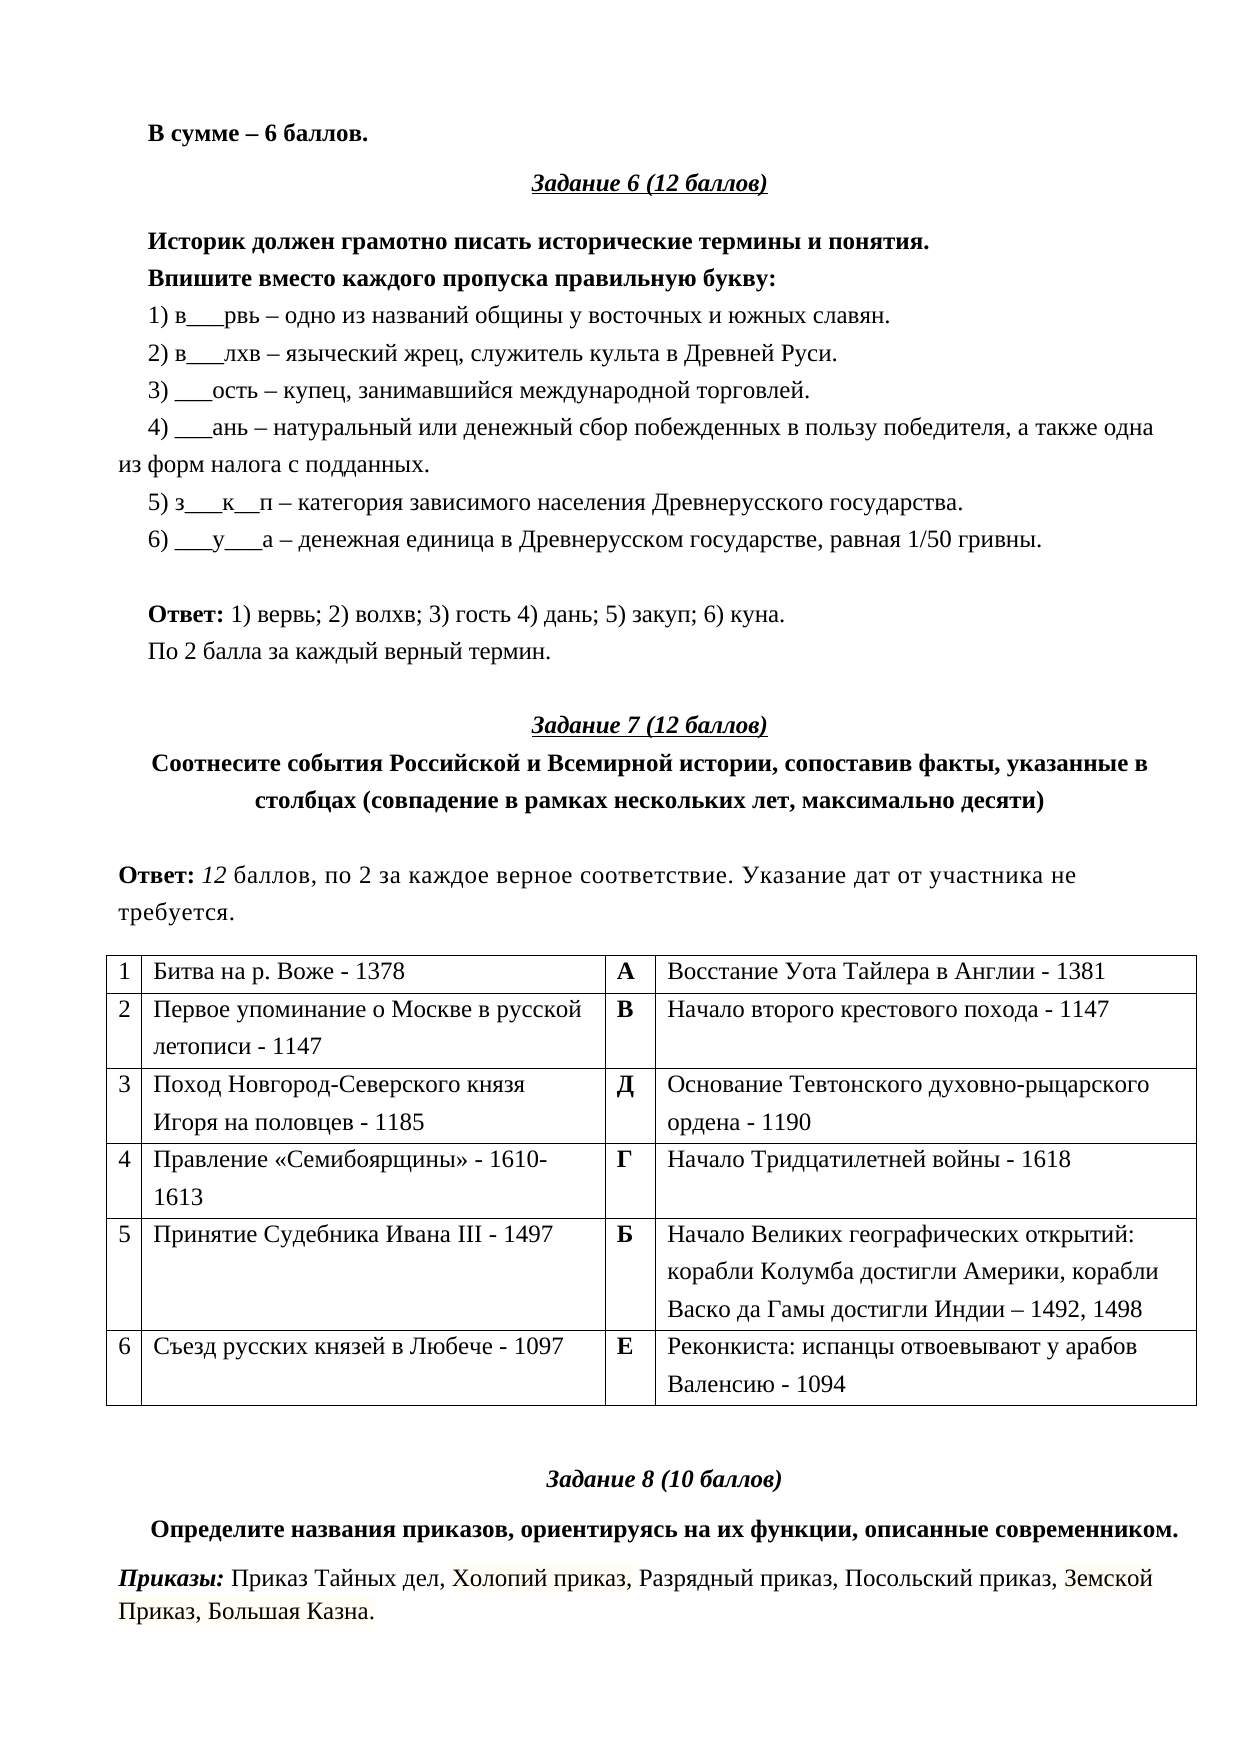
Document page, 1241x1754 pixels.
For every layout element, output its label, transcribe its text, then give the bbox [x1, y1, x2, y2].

table_cell Принятие Судебника Ивана III - 1497 [142, 1219, 605, 1330]
text Соотнесите события Российской и Всемирной истории, сопоставив факты, указанные в столбцах (совпадение в рамках нескольких лет, максимально десяти) [118, 748, 1181, 814]
table_cell 3 [107, 1069, 141, 1143]
text Историк должен грамотно писать исторические термины и понятия. [118, 226, 1181, 254]
table_cell Начало Тридцатилетней войны - 1618 [656, 1144, 1196, 1218]
table_cell Начало второго крестового похода - 1147 [656, 994, 1196, 1068]
table_header А [606, 956, 655, 993]
table_cell Г [606, 1144, 655, 1218]
text Задание 6 (12 баллов) [118, 168, 1181, 196]
table_header Восстание Уота Тайлера в Англии - 1381 [656, 956, 1196, 993]
text В сумме – 6 баллов. [118, 118, 1181, 147]
text 1) в___рвь – одно из названий общины у восточных и южных славян. [118, 300, 1181, 329]
table_cell Поход Новгород-Северского князя Игоря на половцев - 1185 [142, 1069, 605, 1143]
table_cell Б [606, 1219, 655, 1330]
table_cell Съезд русских князей в Любече - 1097 [142, 1331, 605, 1405]
table_cell Первое упоминание о Москве в русской летописи - 1147 [142, 994, 605, 1068]
table_header Битва на р. Воже - 1378 [142, 956, 605, 993]
table_cell Е [606, 1331, 655, 1405]
text Определите названия приказов, ориентируясь на их функции, описанные современником. [118, 1514, 1181, 1543]
table_cell Реконкиста: испанцы отвоевывают у арабов Валенсию - 1094 [656, 1331, 1196, 1405]
table_cell 4 [107, 1144, 141, 1218]
text 5) з___к__п – категория зависимого населения Древнерусского государства. [118, 487, 1181, 516]
table_cell 5 [107, 1219, 141, 1330]
table_cell Начало Великих географических открытий: корабли Колумба достигли Америки, корабли Васко да Гамы достигли Индии – 1492, 1498 [656, 1219, 1196, 1330]
text Впишите вместо каждого пропуска правильную букву: [118, 263, 1181, 292]
table_cell Правление «Семибоярщины» - 1610-1613 [142, 1144, 605, 1218]
text 6) ___у___а – денежная единица в Древнерусском государстве, равная 1/50 гривны. [118, 524, 1181, 553]
table_cell 6 [107, 1331, 141, 1405]
text По 2 балла за каждый верный термин. [118, 636, 1181, 665]
text Задание 7 (12 баллов) [118, 711, 1181, 739]
text Приказы: Приказ Тайных дел, Холопий приказ, Разрядный приказ, Посольский приказ, Земской Приказ, Большая Казна. [118, 1563, 1181, 1625]
text 2) в___лхв – языческий жрец, служитель культа в Древней Руси. [118, 338, 1181, 366]
table_cell Основание Тевтонского духовно-рыцарского ордена - 1190 [656, 1069, 1196, 1143]
text Ответ: 1) вервь; 2) волхв; 3) гость 4) дань; 5) закуп; 6) куна. [118, 599, 1181, 627]
text 3) ___ость – купец, занимавшийся международной торговлей. [118, 375, 1181, 404]
table_cell Д [606, 1069, 655, 1143]
table_cell В [606, 994, 655, 1068]
text Задание 8 (10 баллов) [118, 1464, 1181, 1493]
text Ответ: 12 баллов, по 2 за каждое верное соответствие. Указание дат от участника не требуется. [118, 860, 1181, 926]
table_header 1 [107, 956, 141, 993]
text 4) ___ань – натуральный или денежный сбор побежденных в пользу победителя, а также одна из форм налога с подданных. [118, 412, 1181, 478]
table_cell 2 [107, 994, 141, 1068]
